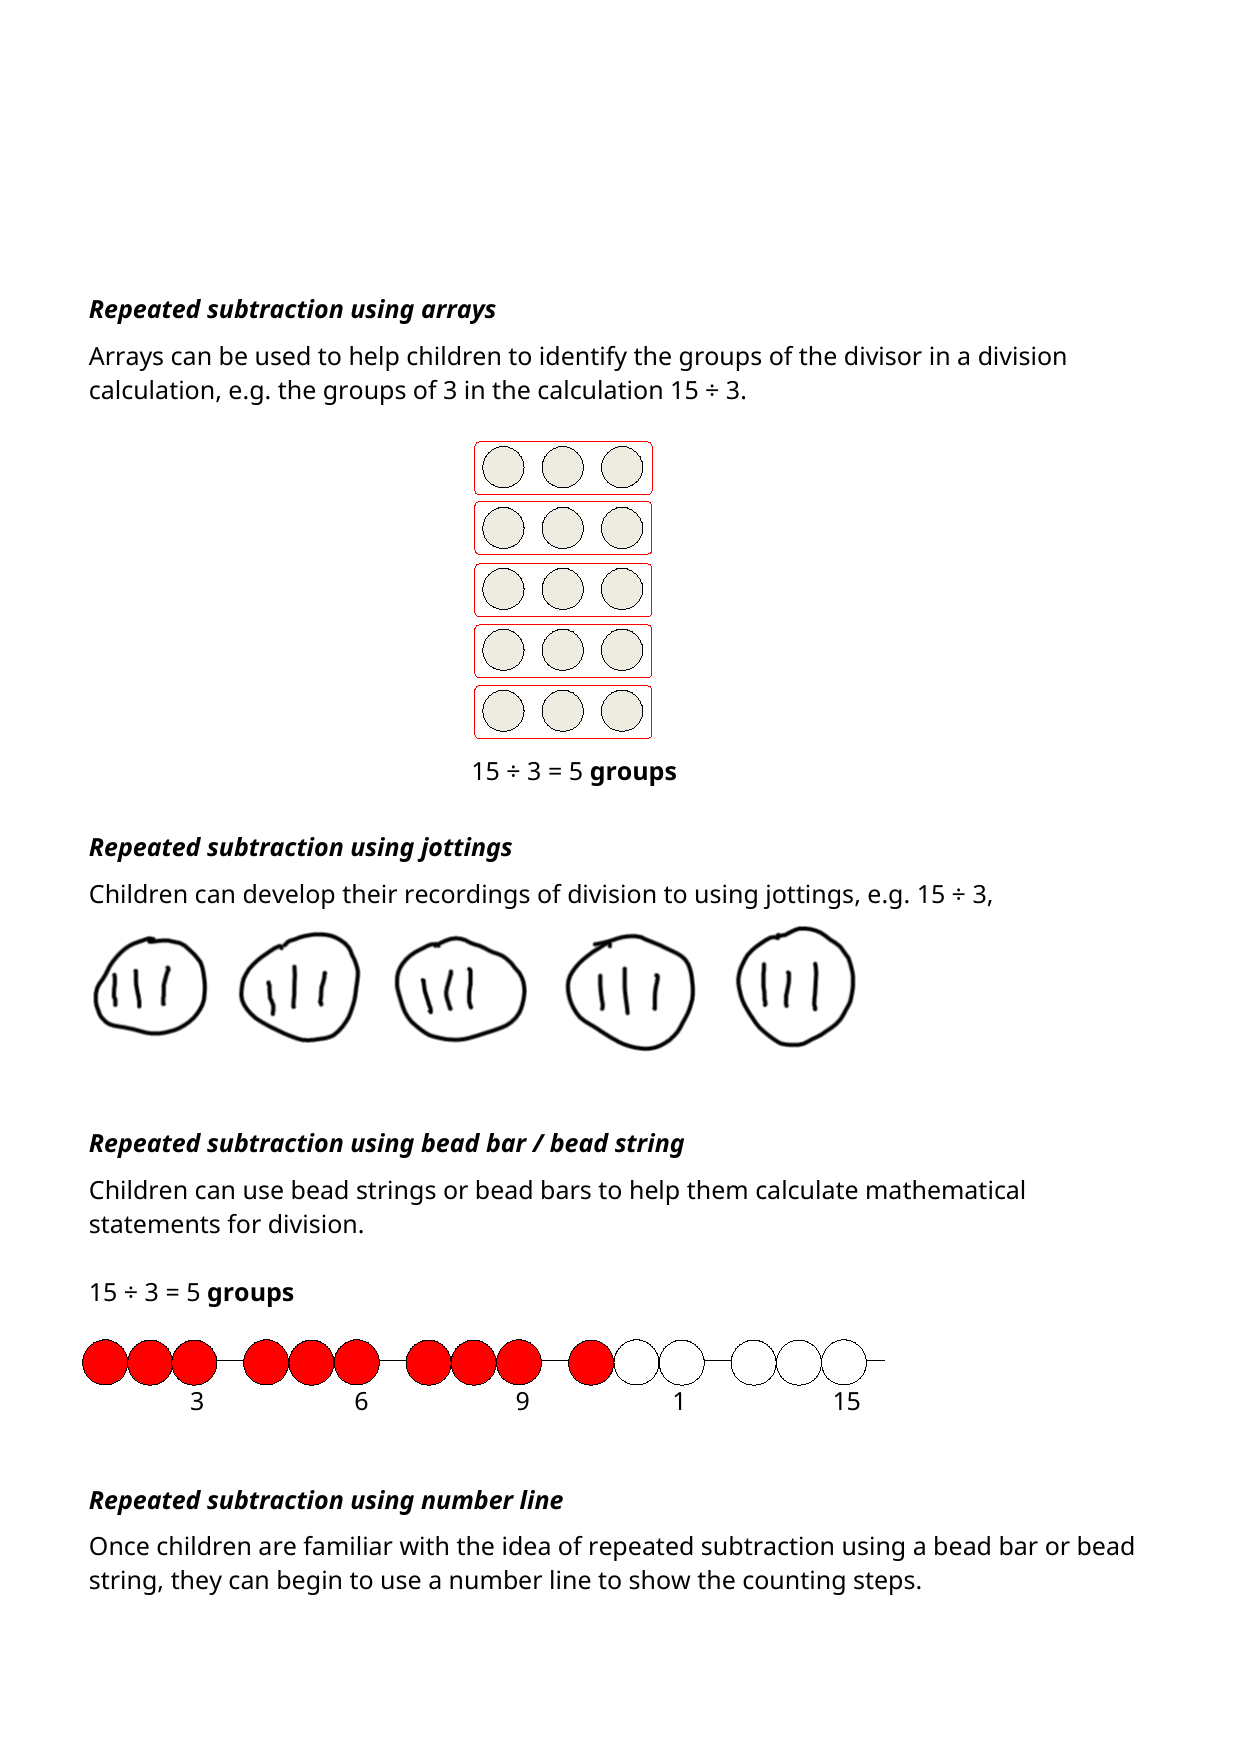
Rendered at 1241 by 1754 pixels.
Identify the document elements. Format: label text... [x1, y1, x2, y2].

text Arrays can be used to help children to identify the groups of the divisor in a division calculation, e.g. the groups of 3 in the calculation 15 ÷ 3. [89, 338, 1152, 407]
text Children can use bead strings or bead bars to help them calculate mathematical statements for division. [89, 1172, 1152, 1240]
text Repeated subtraction using arrays [89, 292, 1152, 326]
text Repeated subtraction using jottings [89, 830, 1152, 864]
text Children can develop their recordings of division to using jottings, e.g. 15 ÷ 3, [89, 876, 1152, 910]
text Repeated subtraction using bead bar / bead string [89, 1126, 1152, 1160]
text Once children are familiar with the idea of repeated subtraction using a bead bar or bead string, they can begin to use a number line to show the counting steps. [89, 1529, 1152, 1597]
text 15 ÷ 3 = 5 groups [89, 1274, 1152, 1308]
picture [88, 922, 861, 1054]
text Repeated subtraction using number line [89, 1482, 1152, 1516]
